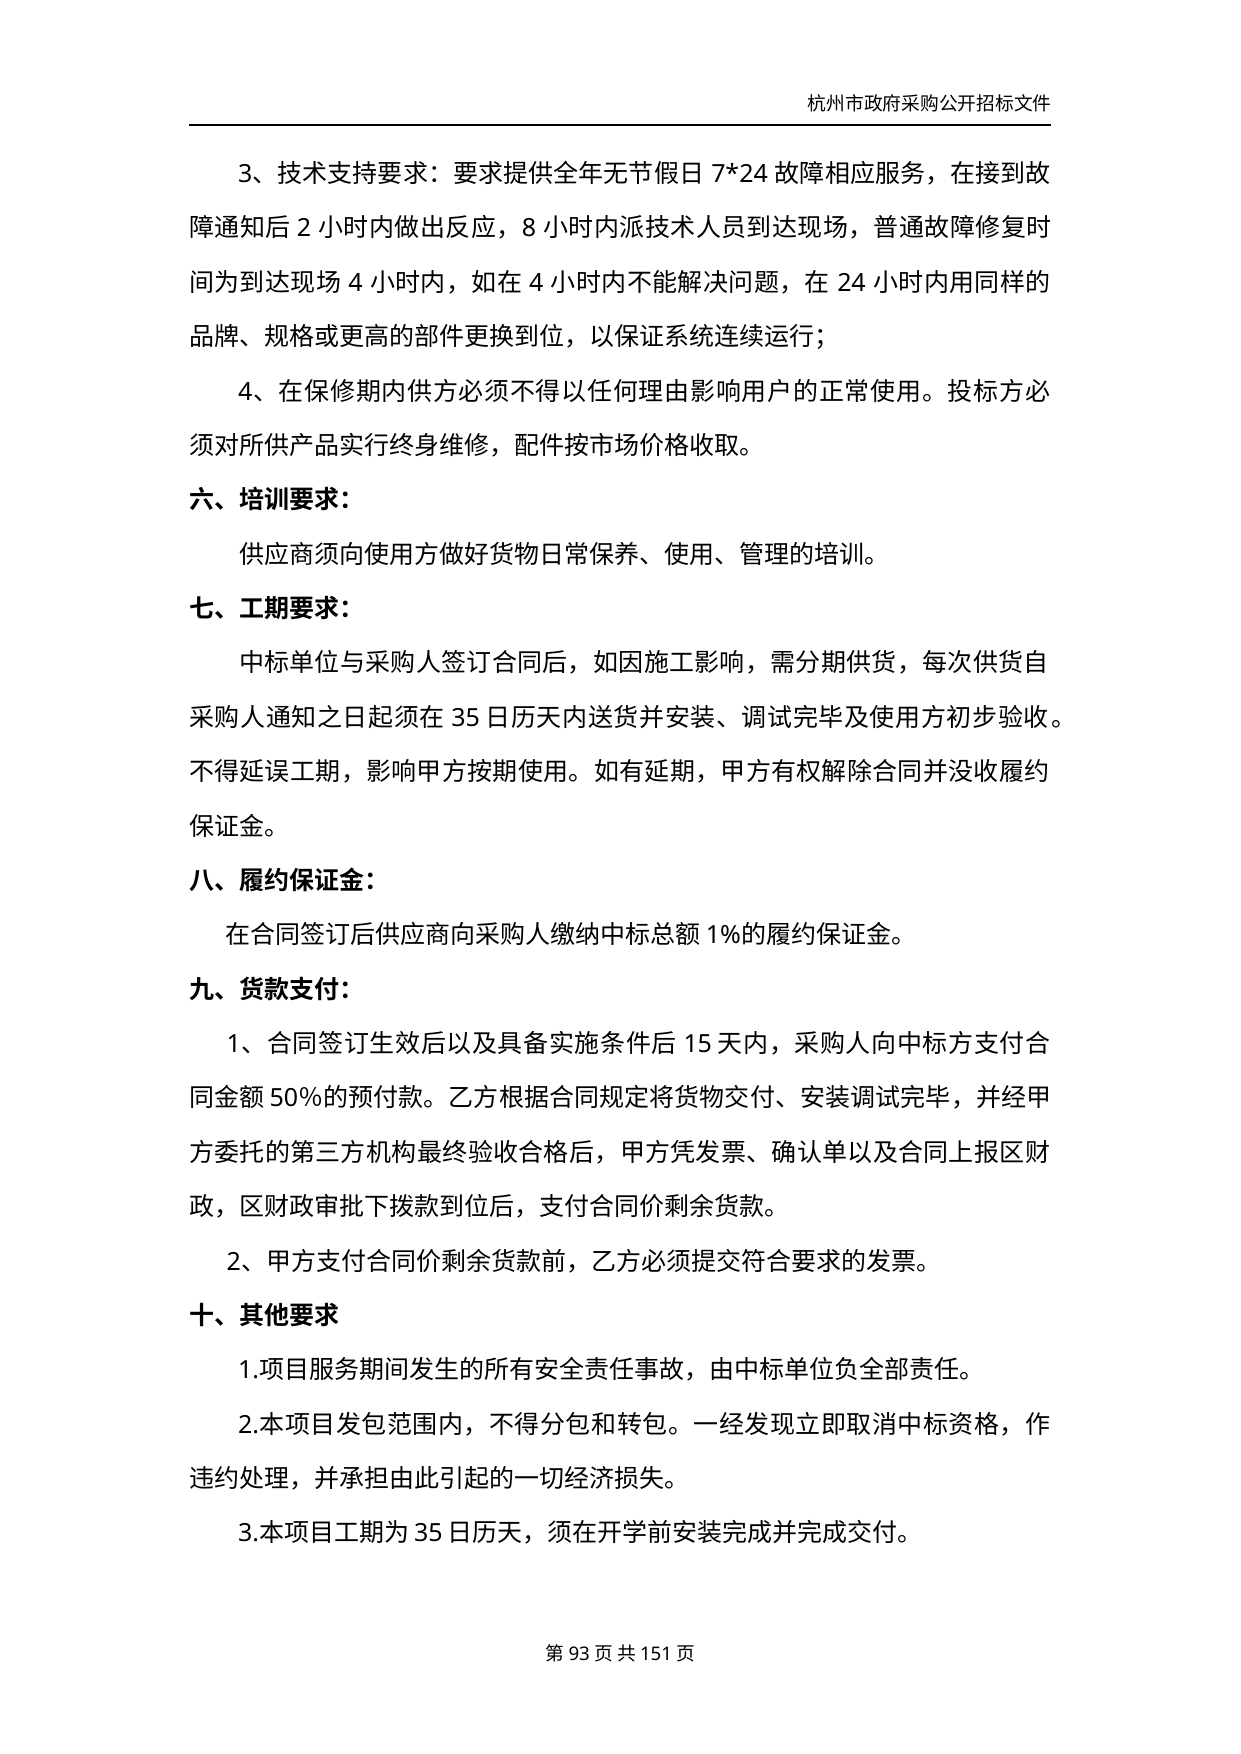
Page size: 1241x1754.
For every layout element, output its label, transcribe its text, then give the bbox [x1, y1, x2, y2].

text 3.本项目工期为35日历天，须在开学前安装完成并完成交付。 [189, 1513, 1051, 1549]
text 十、其他要求 [189, 1295, 1051, 1332]
text 九、货款支付： [189, 969, 1051, 1005]
text 1、合同签订生效后以及具备实施条件后15天内，采购人向中标方支付合同金额50％的预付款。乙方根据合同规定将货物交付、安装调试完毕，并经甲方委托的第三方机构最终验收合格后，甲方凭发票、确认单以及合同上报区财政，区财政审批下拨款到位后，支付合同价剩余货款。 [189, 1023, 1051, 1223]
text 中标单位与采购人签订合同后，如因施工影响，需分期供货，每次供货自采购人通知之日起须在35日历天内送货并安装、调试完毕及使用方初步验收。不得延误工期，影响甲方按期使用。如有延期，甲方有权解除合同并没收履约保证金。 [189, 643, 1051, 842]
text 2.本项目发包范围内，不得分包和转包。一经发现立即取消中标资格，作违约处理，并承担由此引起的一切经济损失。 [189, 1404, 1051, 1495]
text 2、甲方支付合同价剩余货款前，乙方必须提交符合要求的发票。 [189, 1241, 1051, 1277]
text 在合同签订后供应商向采购人缴纳中标总额1%的履约保证金。 [189, 915, 1051, 951]
text 六、培训要求： [189, 480, 1051, 516]
text 七、工期要求： [189, 588, 1051, 625]
text 供应商须向使用方做好货物日常保养、使用、管理的培训。 [189, 534, 1051, 570]
text 1.项目服务期间发生的所有安全责任事故，由中标单位负全部责任。 [189, 1350, 1051, 1386]
text 4、在保修期内供方必须不得以任何理由影响用户的正常使用。投标方必须对所供产品实行终身维修，配件按市场价格收取。 [189, 371, 1051, 462]
text 八、履约保证金： [189, 860, 1051, 897]
text 3、技术支持要求：要求提供全年无节假日 7*24 故障相应服务，在接到故障通知后 2 小时内做出反应，8 小时内派技术人员到达现场，普通故障修复时间为到达现场 4 小时内，如在 4 小时内不能解决问题，在 24 小时内用同样的品牌、规格或更高的部件更换到位，以保证系统连续运行； [189, 153, 1051, 353]
